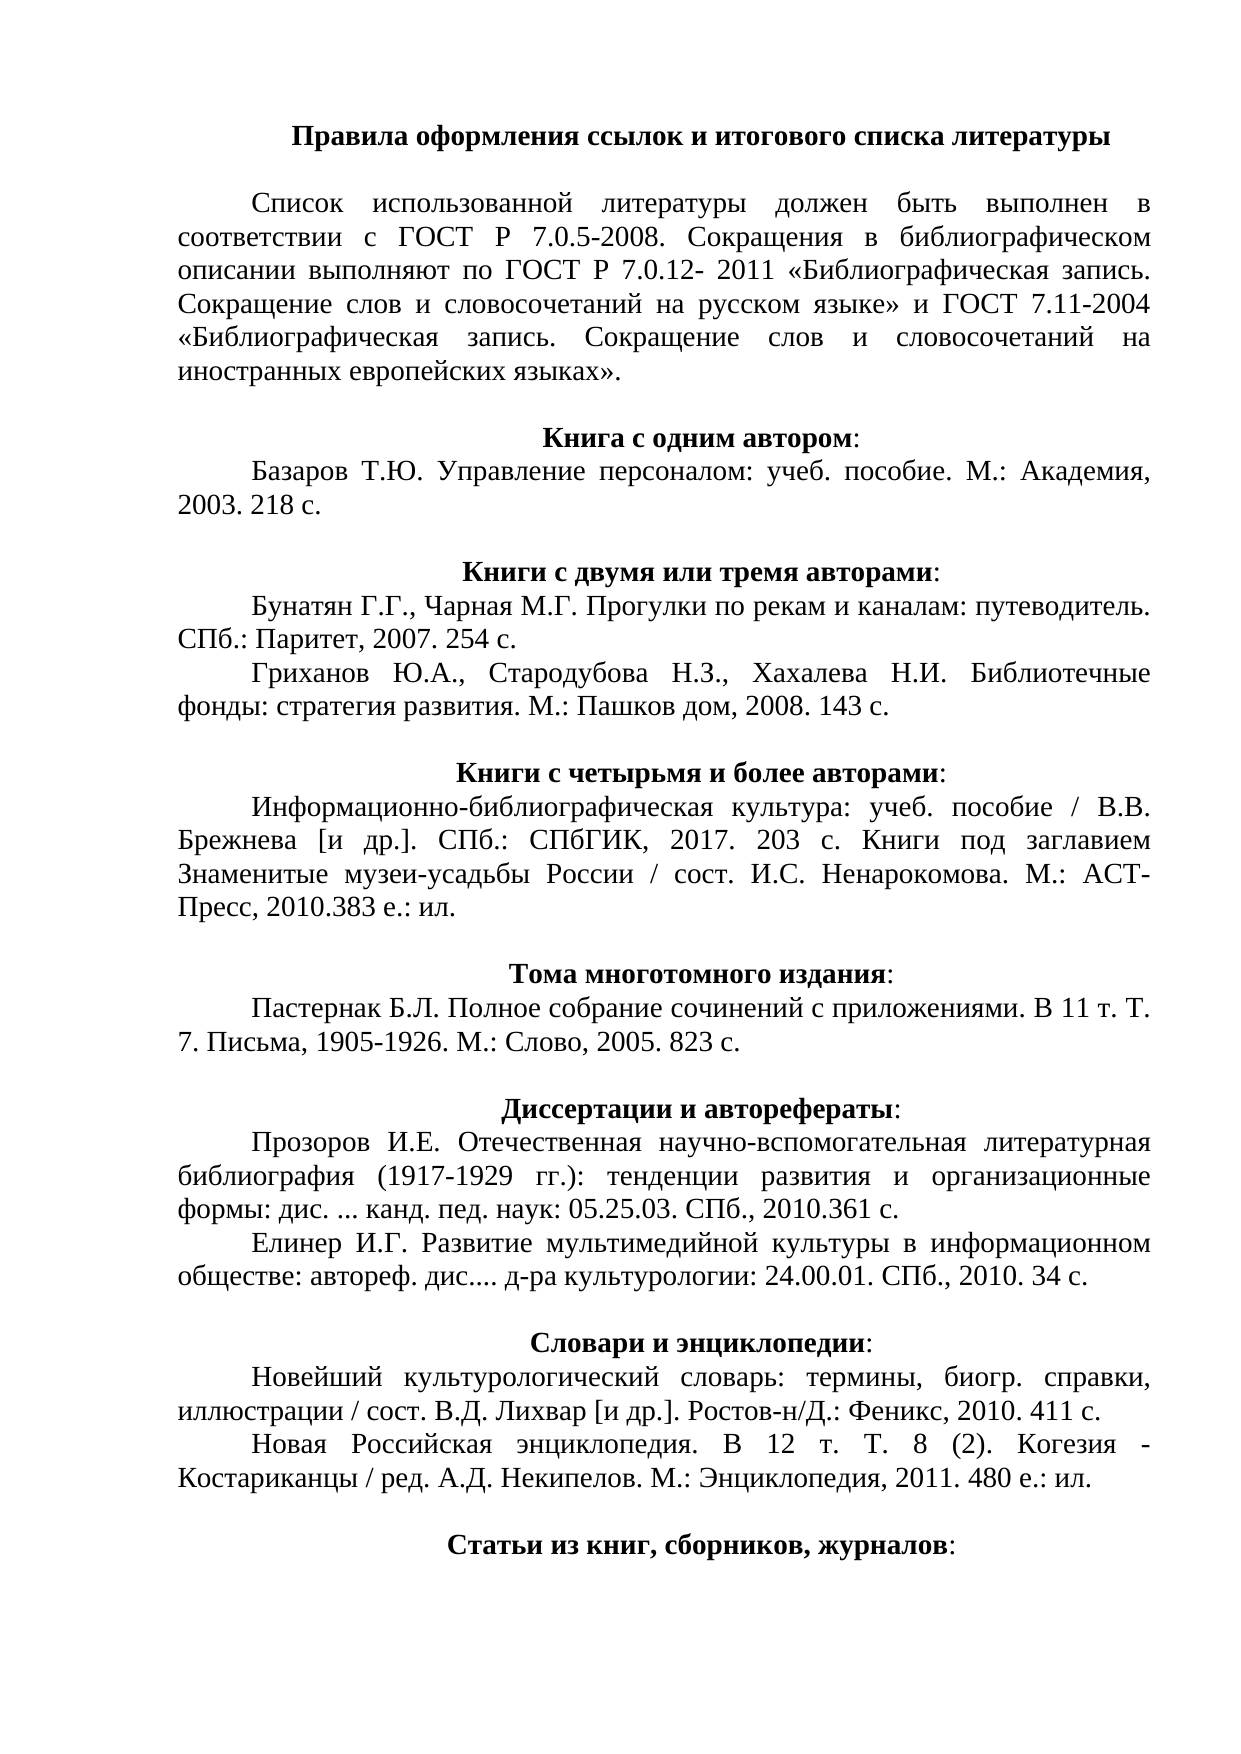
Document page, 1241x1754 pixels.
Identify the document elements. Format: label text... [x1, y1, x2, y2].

text Диссертации и авторефераты: [177, 1091, 1152, 1124]
text Елинер И.Г. Развитие мультимедийной культуры в информационном обществе: автореф. дис.... д-ра культурологии: 24.00.01. СПб., 2010. 34 с. [177, 1225, 1152, 1292]
text Гриханов Ю.А., Стародубова Н.З., Хахалева Н.И. Библиотечные фонды: стратегия развития. М.: Пашков дом, 2008. 143 с. [177, 655, 1152, 722]
text Информационно-библиографическая культура: учеб. пособие / В.В. Брежнева [и др.]. СПб.: СПбГИК, 2017. 203 с. Книги под заглавием Знаменитые музеи-усадьбы России / сост. И.С. Ненарокомова. М.: АСТ-Пресс, 2010.383 е.: ил. [177, 789, 1152, 923]
text Список использованной литературы должен быть выполнен в соответствии с ГОСТ Р 7.0.5-2008. Сокращения в библиографическом описании выполняют по ГОСТ Р 7.0.12- 2011 «Библиографическая запись. Сокращение слов и словосочетаний на русском языке» и ГОСТ 7.11-2004 «Библиографическая запись. Сокращение слов и словосочетаний на иностранных европейских языках». [177, 185, 1152, 386]
text Бунатян Г.Г., Чарная М.Г. Прогулки по рекам и каналам: путеводитель. СПб.: Паритет, 2007. 254 с. [177, 588, 1152, 655]
text Книги с четырьмя и более авторами: [177, 755, 1152, 789]
text Правила оформления ссылок и итогового списка литературы [177, 118, 1152, 152]
text Новая Российская энциклопедия. В 12 т. Т. 8 (2). Когезия - Костариканцы / ред. А.Д. Некипелов. М.: Энциклопедия, 2011. 480 е.: ил. [177, 1426, 1152, 1493]
text Пастернак Б.Л. Полное собрание сочинений с приложениями. В 11 т. Т. 7. Письма, 1905-1926. М.: Слово, 2005. 823 с. [177, 990, 1152, 1057]
text Базаров Т.Ю. Управление персоналом: учеб. пособие. М.: Академия, 2003. 218 с. [177, 453, 1152, 521]
text Прозоров И.Е. Отечественная научно-вспомогательная литературная библиография (1917-1929 гг.): тенденции развития и организационные формы: дис. ... канд. пед. наук: 05.25.03. СПб., 2010.361 с. [177, 1124, 1152, 1225]
text Новейший культурологический словарь: термины, биогр. справки, иллюстрации / сост. В.Д. Лихвар [и др.]. Ростов-н/Д.: Феникс, 2010. 411 с. [177, 1359, 1152, 1426]
text Статьи из книг, сборников, журналов: [177, 1527, 1152, 1560]
text Книги с двумя или тремя авторами: [177, 554, 1152, 588]
text Книга с одним автором: [177, 420, 1152, 453]
text Тома многотомного издания: [177, 957, 1152, 990]
text Словари и энциклопедии: [177, 1326, 1152, 1359]
